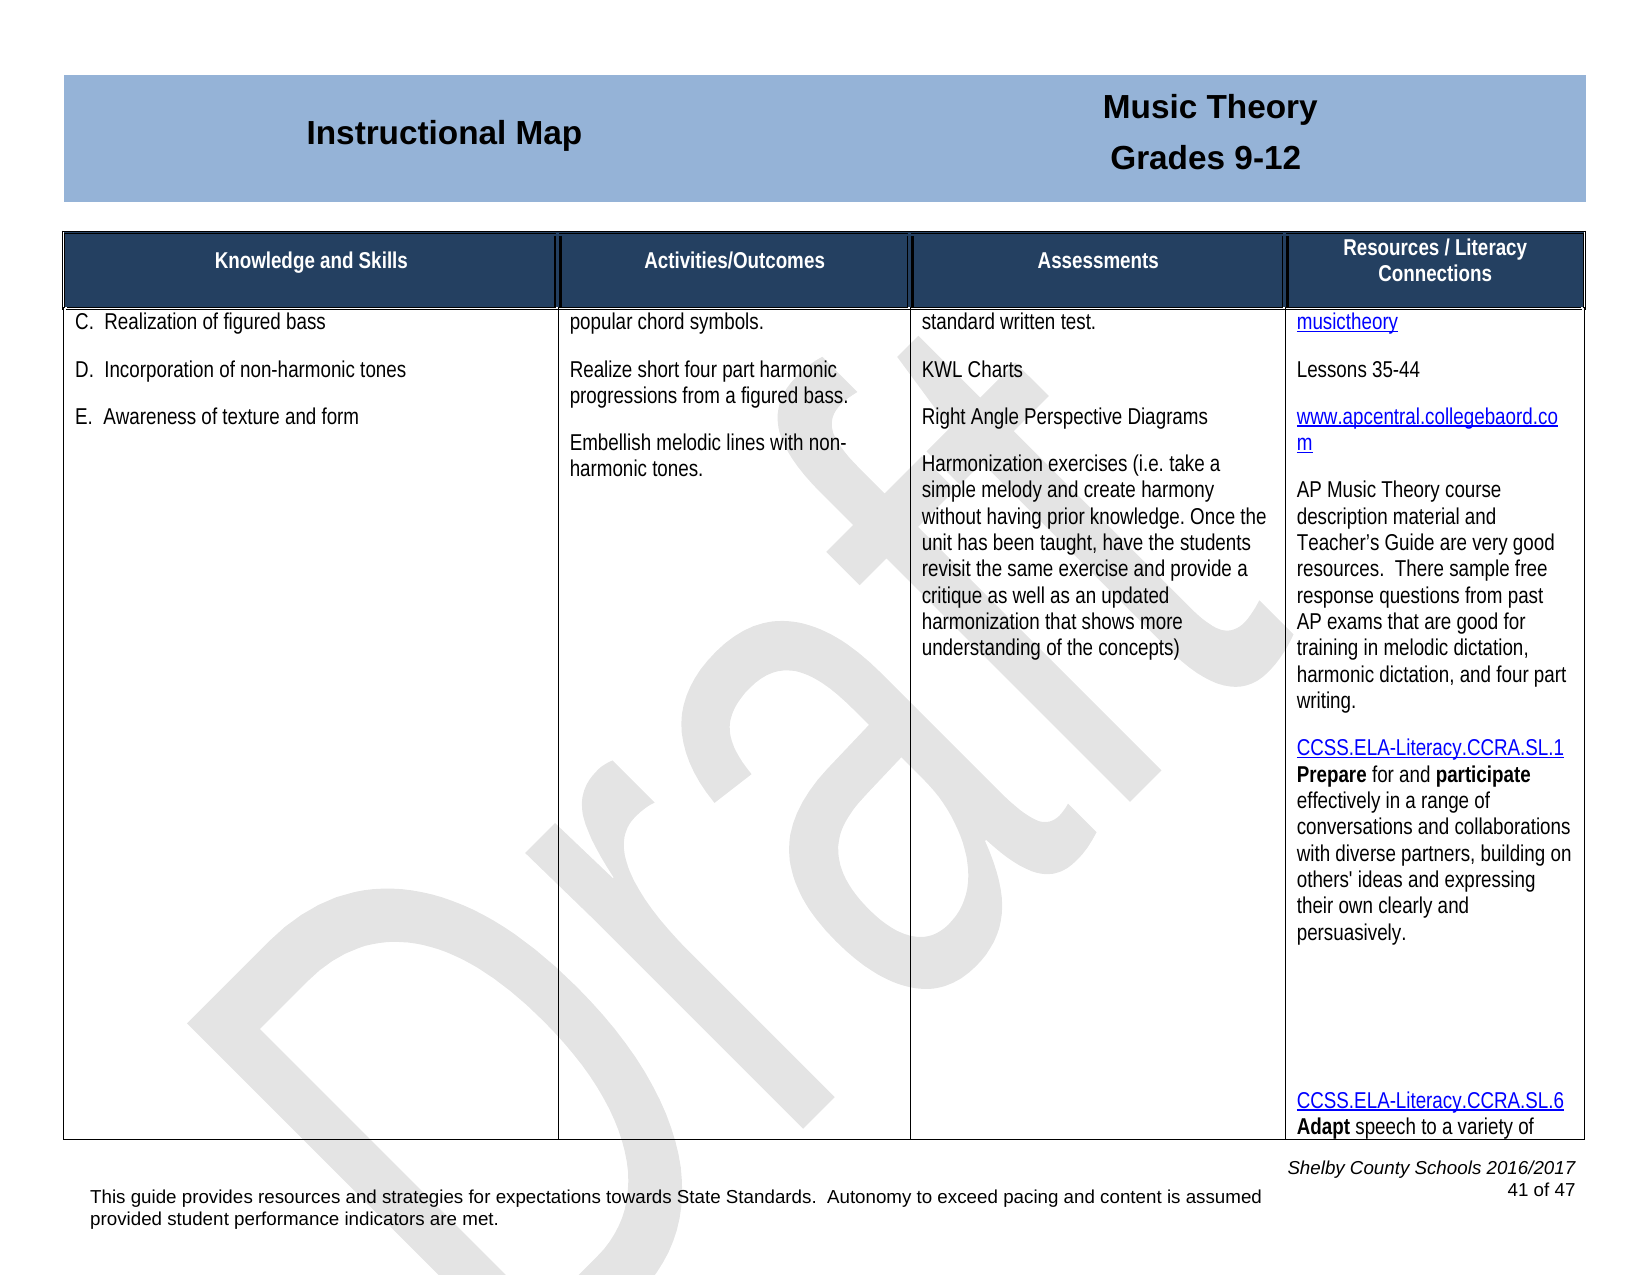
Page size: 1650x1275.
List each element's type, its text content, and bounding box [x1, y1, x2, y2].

table_header Activities/Outcomes [558, 232, 910, 307]
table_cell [559, 310, 910, 1139]
table_header Resources / Literacy Connections [1285, 232, 1583, 307]
table_header Knowledge and Skills [65, 232, 558, 307]
table_header Assessments [910, 232, 1285, 307]
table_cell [911, 310, 1285, 1139]
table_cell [1286, 307, 1584, 1139]
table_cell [64, 307, 558, 1139]
